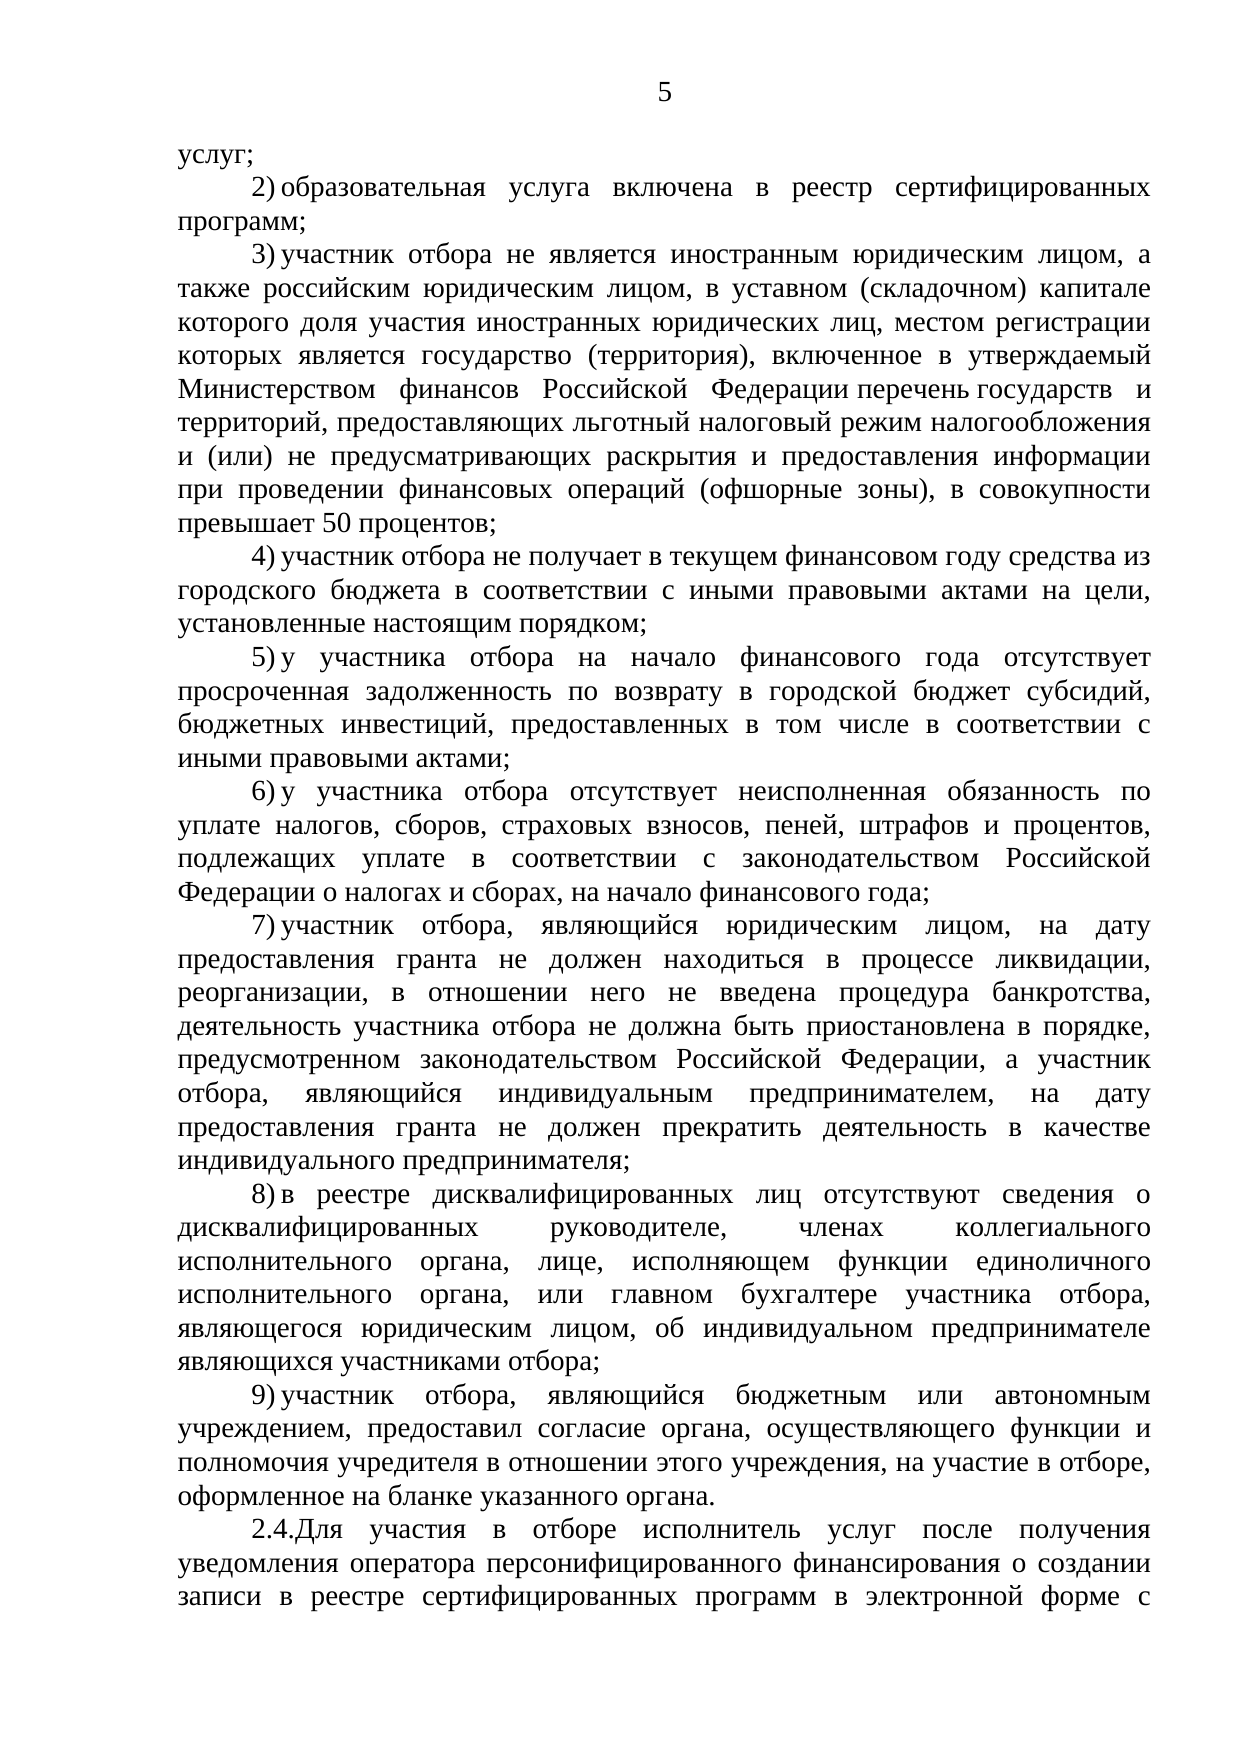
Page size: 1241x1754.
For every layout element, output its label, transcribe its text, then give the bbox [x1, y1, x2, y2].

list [177, 136, 1152, 169]
list участник отбора не является иностранным юридическим лицом, а также российским юридическим лицом, в уставном (складочном) капитале которого доля участия иностранных юридических лиц, местом регистрации которых является государство (территория), включенное в утверждаемый Министерством финансов Российской Федерации перечень государств и территорий, предоставляющих льготный налоговый режим налогообложения и (или) не предусматривающих раскрытия и предоставления информации при проведении финансовых операций (офшорные зоны), в совокупности превышает 50 процентов; [177, 237, 1152, 538]
list у участника отбора на начало финансового года отсутствует просроченная задолженность по возврату в городской бюджет субсидий, бюджетных инвестиций, предоставленных в том числе в соответствии с иными правовыми актами; [177, 639, 1152, 773]
list участник отбора не получает в текущем финансовом году средства из городского бюджета в соответствии с иными правовыми актами на цели, установленные настоящим порядком; [177, 538, 1152, 639]
list участник отбора, являющийся бюджетным или автономным учреждением, предоставил согласие органа, осуществляющего функции и полномочия учредителя в отношении этого учреждения, на участие в отборе, оформленное на бланке указанного органа. [177, 1377, 1152, 1511]
list участник отбора, являющийся юридическим лицом, на дату предоставления гранта не должен находиться в процессе ликвидации, реорганизации, в отношении него не введена процедура банкротства, деятельность участника отбора не должна быть приостановлена в порядке, предусмотренном законодательством Российской Федерации, а участник отбора, являющийся индивидуальным предпринимателем, на дату предоставления гранта не должен прекратить деятельность в качестве индивидуального предпринимателя; [177, 907, 1152, 1176]
list у участника отбора отсутствует неисполненная обязанность по уплате налогов, сборов, страховых взносов, пеней, штрафов и процентов, подлежащих уплате в соответствии с законодательством Российской Федерации о налогах и сборах, на начало финансового года; [177, 773, 1152, 907]
list в реестре дисквалифицированных лиц отсутствуют сведения о дисквалифицированных руководителе, членах коллегиального исполнительного органа, лице, исполняющем функции единоличного исполнительного органа, или главном бухгалтере участника отбора, являющегося юридическим лицом, об индивидуальном предпринимателе являющихся участниками отбора; [177, 1176, 1152, 1377]
list образовательная услуга включена в реестр сертифицированных программ; [177, 169, 1152, 237]
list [177, 1511, 1152, 1612]
